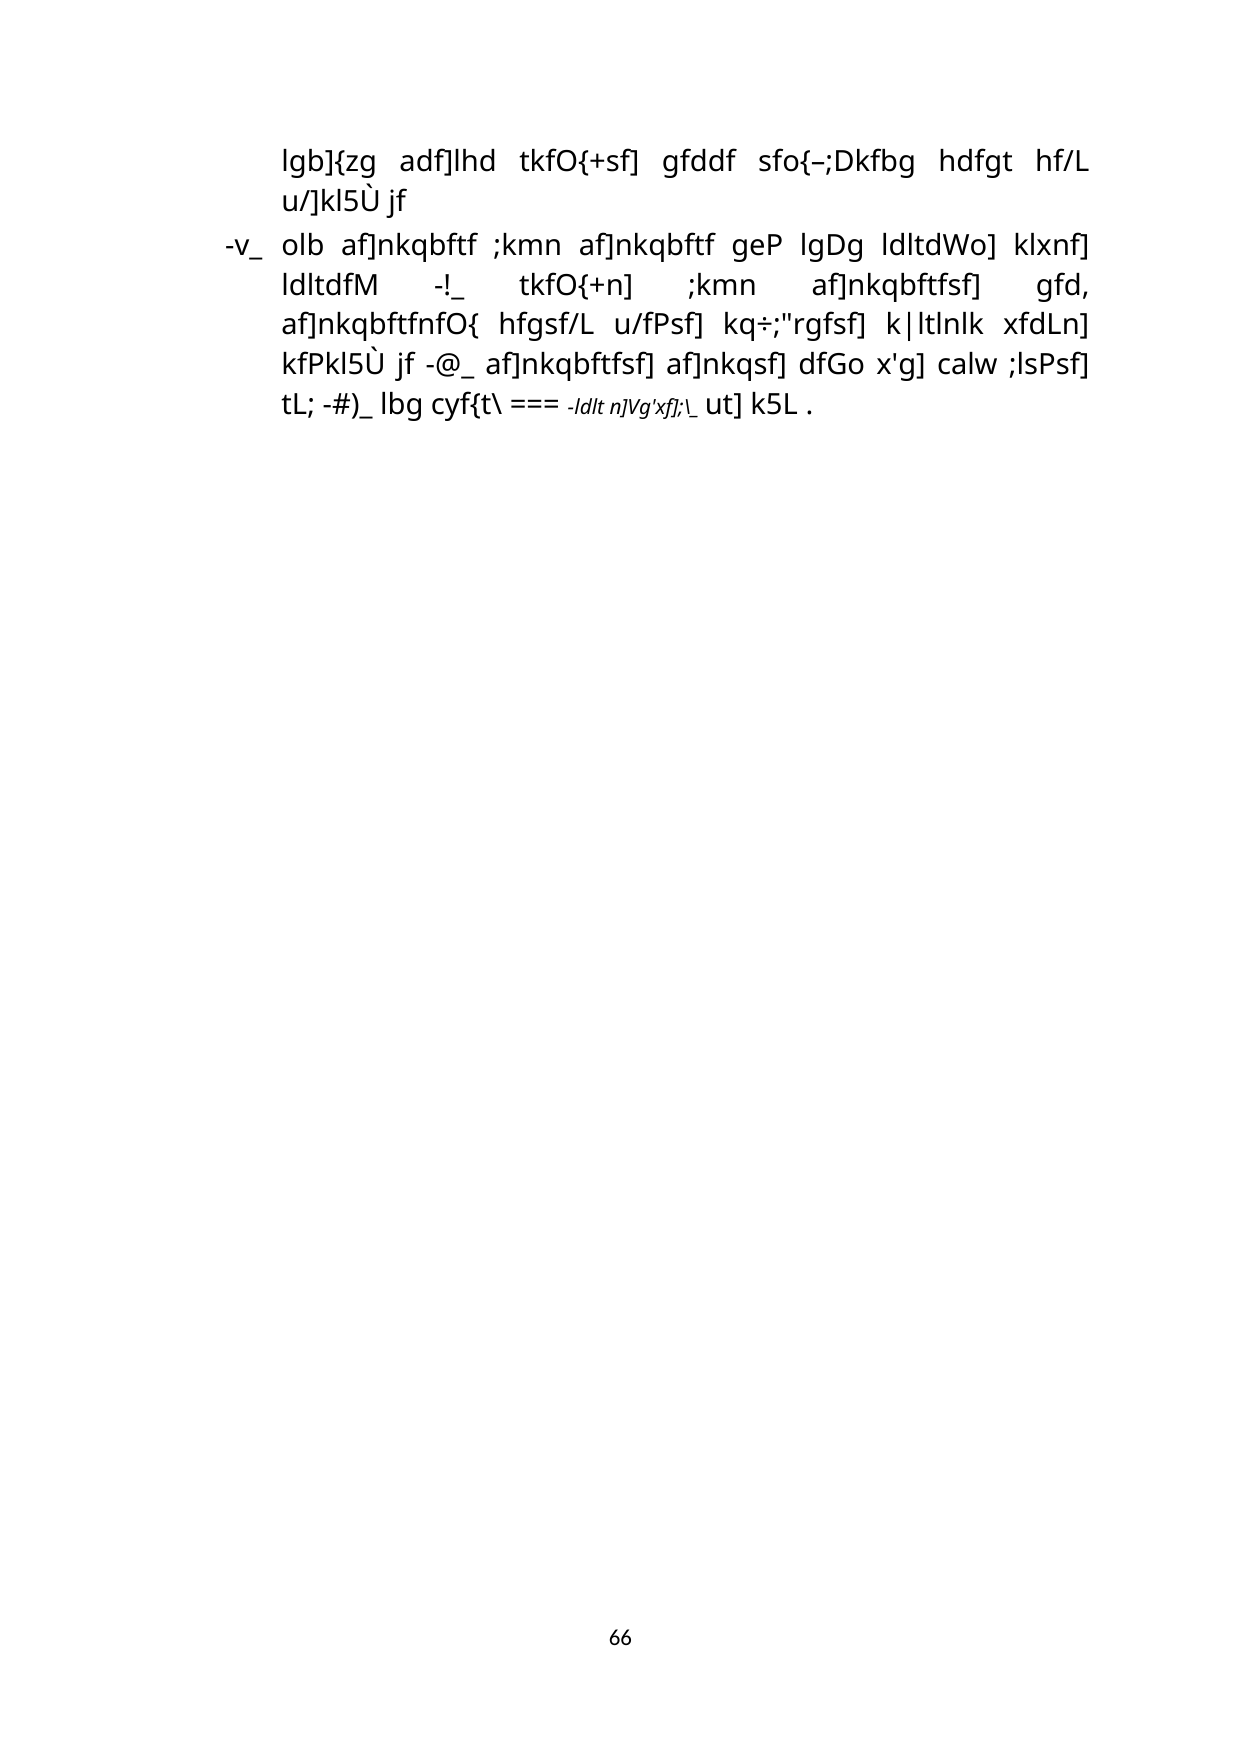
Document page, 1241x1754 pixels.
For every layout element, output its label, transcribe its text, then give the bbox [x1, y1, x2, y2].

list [225, 141, 1090, 220]
text -v_ olb af]nkqbftf ;kmn af]nkqbftf geP lgDg ldltdWo] klxnf] ldltdfM -!_ tkfO{+n] ;kmn af]nkqbftfsf] gfd, af]nkqbftfnfO{ hfgsf/L u/fPsf] kq÷;"rgfsf] k|ltlnlk xfdLn] kfPkl5Ù jf -@_ af]nkqbftfsf] af]nkqsf] dfGo x'g] calw ;lsPsf] tL; -#)_ lbg cyf{t\ === -ldlt n]Vg'xf];\_ ut] k5L . [225, 224, 1090, 423]
